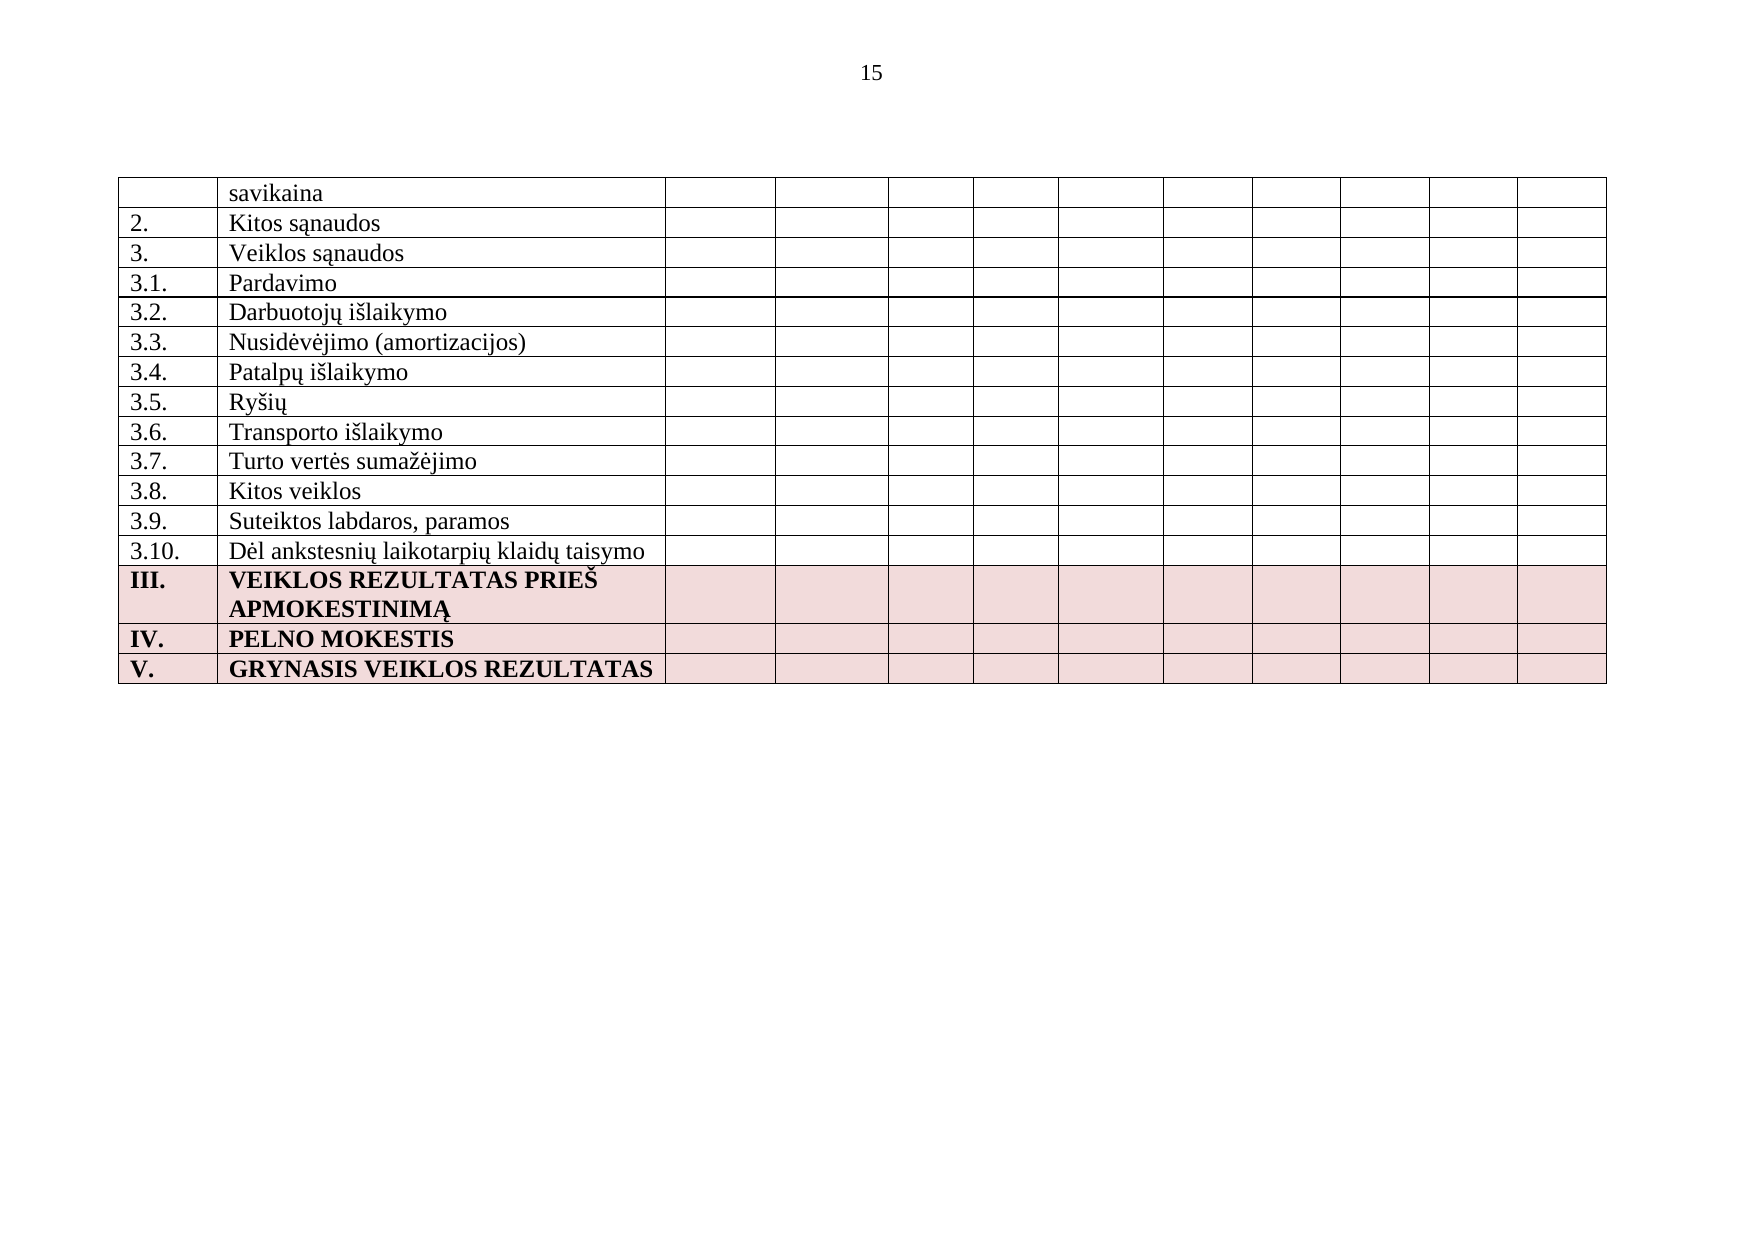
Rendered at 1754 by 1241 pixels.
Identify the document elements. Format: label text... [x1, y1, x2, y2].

table_cell [974, 298, 1058, 326]
table_cell [889, 446, 973, 475]
table_cell [1253, 536, 1340, 564]
table_cell [1430, 387, 1517, 416]
table_cell [974, 506, 1058, 535]
table_cell [666, 387, 775, 416]
table_cell [666, 298, 775, 326]
table_cell [1430, 417, 1517, 445]
table_cell [1341, 268, 1429, 296]
table_cell [1253, 298, 1340, 326]
table_cell [666, 357, 775, 386]
table_cell [1059, 208, 1163, 237]
table_cell [666, 208, 775, 237]
table_cell [1430, 327, 1517, 356]
table_cell [666, 476, 775, 505]
table_cell [776, 446, 888, 475]
table_cell [1164, 178, 1252, 207]
table_cell Kitos sąnaudos [218, 208, 665, 237]
table_cell [974, 387, 1058, 416]
table_cell [776, 327, 888, 356]
table_cell [1518, 536, 1606, 564]
table_cell [1341, 654, 1429, 683]
table_cell [1341, 298, 1429, 326]
table_cell [974, 238, 1058, 267]
table_cell [1164, 506, 1252, 535]
table_cell [1518, 268, 1606, 296]
table_cell [1341, 624, 1429, 653]
table_cell [1059, 178, 1163, 207]
table_cell [889, 298, 973, 326]
table_cell [776, 387, 888, 416]
table_cell Suteiktos labdaros, paramos [218, 506, 665, 535]
table_cell [666, 178, 775, 207]
table_cell [776, 624, 888, 653]
table_cell [974, 476, 1058, 505]
table_cell [1164, 654, 1252, 683]
table_cell [1518, 208, 1606, 237]
table_cell [1164, 387, 1252, 416]
table_cell [889, 536, 973, 564]
table_cell [1518, 506, 1606, 535]
table_cell [1059, 506, 1163, 535]
table_cell [776, 238, 888, 267]
table_cell 3.3. [119, 327, 217, 356]
table_cell [974, 566, 1058, 623]
table_cell [776, 268, 888, 296]
table_cell [1164, 298, 1252, 326]
table_cell [1341, 178, 1429, 207]
table_cell [1059, 446, 1163, 475]
table_cell [1164, 446, 1252, 475]
table_cell 2. [119, 208, 217, 237]
table_cell [1164, 476, 1252, 505]
table_cell [1518, 327, 1606, 356]
table_cell 3.1. [119, 268, 217, 296]
table_cell 3. [119, 238, 217, 267]
table_cell [666, 536, 775, 564]
table_cell [666, 506, 775, 535]
table_cell [1341, 327, 1429, 356]
table_cell [889, 417, 973, 445]
table_cell [1430, 476, 1517, 505]
table_cell [1253, 238, 1340, 267]
table_cell [889, 178, 973, 207]
table_cell [974, 357, 1058, 386]
table_cell [666, 624, 775, 653]
table_cell [1253, 476, 1340, 505]
table_cell [1253, 327, 1340, 356]
table_cell VEIKLOS REZULTATAS PRIEŠ APMOKESTINIMĄ [218, 566, 665, 623]
table_cell [1430, 624, 1517, 653]
table_cell [1253, 417, 1340, 445]
table_cell [1253, 654, 1340, 683]
table_cell [1059, 238, 1163, 267]
table_cell [1518, 476, 1606, 505]
table_cell [1253, 387, 1340, 416]
table_cell [1164, 238, 1252, 267]
table_cell [974, 536, 1058, 564]
table_cell 3.4. [119, 357, 217, 386]
table_cell [1253, 268, 1340, 296]
table_cell [1253, 566, 1340, 623]
table_cell [1518, 357, 1606, 386]
table_cell [1059, 268, 1163, 296]
table_cell [974, 178, 1058, 207]
table_cell [1164, 268, 1252, 296]
table_cell [776, 566, 888, 623]
table_cell [1253, 357, 1340, 386]
table_cell [1341, 536, 1429, 564]
table_cell [1253, 506, 1340, 535]
table_cell [1518, 417, 1606, 445]
table_cell [1518, 654, 1606, 683]
table_cell [1164, 566, 1252, 623]
table_cell 1. [119, 178, 217, 207]
table_cell 3.2. [119, 298, 217, 326]
table_cell [974, 446, 1058, 475]
table_cell III. [119, 566, 217, 623]
table_cell [666, 327, 775, 356]
table_cell [1430, 506, 1517, 535]
table_cell [1430, 298, 1517, 326]
table_cell [1059, 654, 1163, 683]
table_cell [1518, 387, 1606, 416]
table_cell Nusidėvėjimo (amortizacijos) [218, 327, 665, 356]
table_cell [1518, 298, 1606, 326]
table_cell [1059, 536, 1163, 564]
table_cell [1059, 327, 1163, 356]
table_cell 3.7. [119, 446, 217, 475]
table_cell [1059, 387, 1163, 416]
table_cell GRYNASIS VEIKLOS REZULTATAS [218, 654, 665, 683]
table_cell [1059, 357, 1163, 386]
table_cell [1341, 208, 1429, 237]
table_cell Dėl ankstesnių laikotarpių klaidų taisymo [218, 536, 665, 564]
table_cell [1164, 417, 1252, 445]
table_cell [974, 417, 1058, 445]
table_cell [1430, 357, 1517, 386]
table_cell [1518, 178, 1606, 207]
table_cell [1430, 654, 1517, 683]
table_cell [666, 417, 775, 445]
table_cell [1430, 238, 1517, 267]
table_cell [1059, 566, 1163, 623]
table_cell [1164, 624, 1252, 653]
table_cell V. [119, 654, 217, 683]
table_cell [1164, 208, 1252, 237]
table_cell [1430, 446, 1517, 475]
table_cell [1430, 268, 1517, 296]
table_cell 3.6. [119, 417, 217, 445]
table_cell [1059, 298, 1163, 326]
table_cell [974, 208, 1058, 237]
table_cell [1059, 417, 1163, 445]
table_cell [1341, 357, 1429, 386]
table_cell [776, 208, 888, 237]
table_cell [1430, 566, 1517, 623]
table_cell [776, 536, 888, 564]
table_cell [1518, 238, 1606, 267]
table_cell [1341, 238, 1429, 267]
table_cell Pardavimo [218, 268, 665, 296]
table_cell [1518, 446, 1606, 475]
table_cell [1253, 446, 1340, 475]
table_cell [1164, 536, 1252, 564]
table_cell [1430, 536, 1517, 564]
table_cell PELNO MOKESTIS [218, 624, 665, 653]
table_cell [776, 506, 888, 535]
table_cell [218, 178, 665, 207]
table_cell [1518, 624, 1606, 653]
table_cell 3.10. [119, 536, 217, 564]
table_cell [889, 208, 973, 237]
table_cell [974, 624, 1058, 653]
table_cell IV. [119, 624, 217, 653]
table_cell [1341, 446, 1429, 475]
table_cell [889, 654, 973, 683]
table_cell [1164, 327, 1252, 356]
table_cell Kitos veiklos [218, 476, 665, 505]
table_cell [776, 298, 888, 326]
table_cell [889, 566, 973, 623]
table_cell [889, 357, 973, 386]
table_cell 3.9. [119, 506, 217, 535]
table_cell [889, 624, 973, 653]
table_cell [1059, 624, 1163, 653]
table_cell [1341, 387, 1429, 416]
table_cell Veiklos sąnaudos [218, 238, 665, 267]
table_cell [1253, 208, 1340, 237]
table_cell [1253, 178, 1340, 207]
table_cell [666, 238, 775, 267]
table_cell [1430, 178, 1517, 207]
table_cell Transporto išlaikymo [218, 417, 665, 445]
table_cell [1164, 357, 1252, 386]
table_cell [889, 506, 973, 535]
table_cell 3.8. [119, 476, 217, 505]
table_cell [1341, 566, 1429, 623]
table_cell [974, 268, 1058, 296]
table_cell [1518, 566, 1606, 623]
table_cell Patalpų išlaikymo [218, 357, 665, 386]
table_cell Darbuotojų išlaikymo [218, 298, 665, 326]
table_cell [1341, 506, 1429, 535]
table_cell [776, 357, 888, 386]
table_cell [889, 387, 973, 416]
table_cell 3.5. [119, 387, 217, 416]
table_cell [1341, 417, 1429, 445]
table_cell [666, 268, 775, 296]
table_cell Turto vertės sumažėjimo [218, 446, 665, 475]
table_cell [974, 654, 1058, 683]
table_cell [974, 327, 1058, 356]
table_cell [889, 268, 973, 296]
table_cell [1341, 476, 1429, 505]
table_cell Ryšių [218, 387, 665, 416]
table_cell [666, 446, 775, 475]
table_cell [889, 238, 973, 267]
table_cell [1430, 208, 1517, 237]
table_cell [666, 654, 775, 683]
table_cell [889, 327, 973, 356]
table_cell [889, 476, 973, 505]
table_cell [1059, 476, 1163, 505]
table_cell [1253, 624, 1340, 653]
table_cell [776, 417, 888, 445]
table_cell [776, 654, 888, 683]
table_cell [666, 566, 775, 623]
table_cell [776, 178, 888, 207]
table_cell [776, 476, 888, 505]
